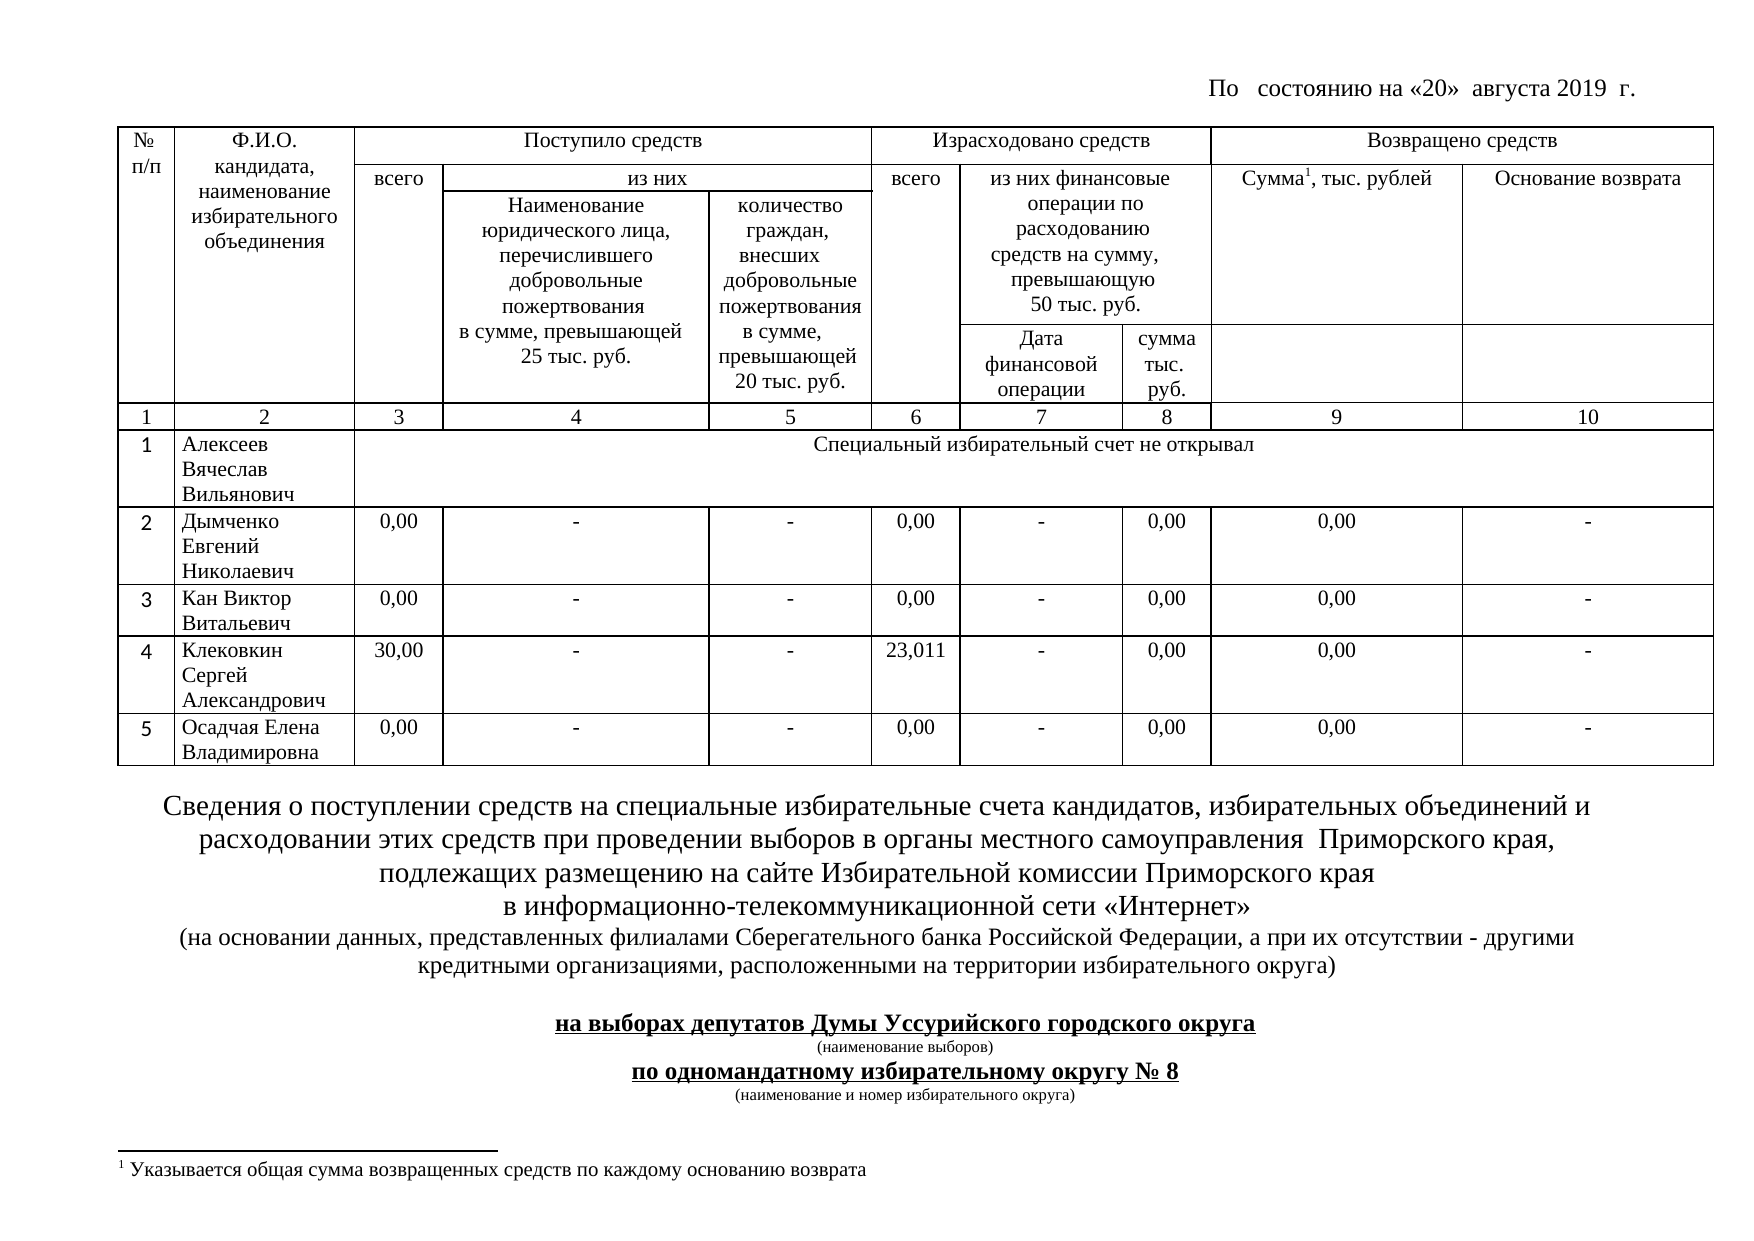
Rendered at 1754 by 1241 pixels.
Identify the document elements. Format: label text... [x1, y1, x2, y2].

table_cell - [961, 714, 1122, 764]
table_cell 2 [175, 404, 354, 429]
table_cell Алексеев Вячеслав Вильянович [175, 431, 354, 506]
table_cell 30,00 [355, 637, 442, 713]
table_cell 0,00 [1212, 637, 1462, 713]
table_cell Дата финансовой операции [961, 325, 1122, 402]
table_cell - [444, 508, 708, 583]
table_cell - [710, 585, 871, 635]
table_cell 0,00 [355, 714, 442, 764]
text (на основании данных, представленных филиалами Сберегательного банка Российской Федерации, а при их отсутствии - другими кредитными организациями, расположенными на территории избирательного округа) [118, 922, 1636, 979]
table_cell - [1463, 508, 1713, 583]
table_cell из них финансовые операции по расходованию средств на сумму, превышающую 50 тыс. руб. [961, 165, 1211, 324]
table_cell всего [355, 165, 442, 402]
table_cell 0,00 [1212, 585, 1462, 635]
table_cell 7 [961, 404, 1122, 429]
table_cell - [1463, 714, 1713, 764]
table_cell - [1463, 585, 1713, 635]
table_header Возвращено средств [1212, 128, 1713, 163]
text Сведения о поступлении средств на специальные избирательные счета кандидатов, избирательных объединений и расходовании этих средств при проведении выборов в органы местного самоуправления Приморского края, подлежащих размещению на сайте Избирательной комиссии Приморского края [118, 788, 1636, 888]
table_cell 8 [1123, 404, 1210, 429]
table_cell Клековкин Сергей Александрович [175, 637, 354, 713]
table_cell 9 [1212, 403, 1462, 429]
table_cell 0,00 [872, 508, 959, 583]
text (наименование выборов) [118, 1037, 1636, 1056]
table_cell - [710, 714, 871, 764]
table_cell Дымченко Евгений Николаевич [175, 508, 354, 583]
table_cell Кан Виктор Витальевич [175, 585, 354, 635]
table_cell 4 [444, 404, 708, 429]
table_cell [1212, 325, 1462, 402]
text по одномандатному избирательному округу № 8 [118, 1056, 1636, 1085]
table_cell 1 [119, 404, 174, 429]
table_cell 23,011 [872, 637, 959, 713]
table_cell Основание возврата [1463, 165, 1713, 324]
table_cell сумма тыс. руб. [1123, 325, 1211, 402]
table_header Израсходовано средств [872, 128, 1210, 163]
table_cell - [710, 508, 871, 583]
table_cell 0,00 [355, 585, 442, 635]
table_cell 3 [355, 404, 442, 429]
table_cell 5 [119, 714, 174, 764]
table_cell количество граждан, внесших добровольные пожертвования в сумме, превышающей 20 тыс. руб. [710, 192, 871, 402]
table_cell - [1463, 637, 1713, 713]
table_cell 0,00 [1123, 585, 1210, 635]
text По состоянию на «20» августа 2019 г. [118, 73, 1636, 102]
table_header Поступило средств [355, 128, 871, 163]
table_cell [1463, 325, 1713, 402]
table_cell - [961, 637, 1122, 713]
table_cell - [444, 714, 708, 764]
table_cell Наименование юридического лица, перечислившего добровольные пожертвования в сумме, превышающей 25 тыс. руб. [444, 192, 708, 402]
table_cell 2 [119, 508, 174, 583]
table_cell - [710, 637, 871, 713]
text на выборах депутатов Думы Уссурийского городского округа [118, 1008, 1636, 1037]
table_cell 0,00 [1212, 508, 1462, 583]
table_cell - [444, 637, 708, 713]
table_cell Специальный избирательный счет не открывал [355, 431, 1713, 506]
table_cell всего [872, 165, 959, 402]
table_cell - [961, 585, 1122, 635]
table_cell 0,00 [355, 508, 442, 583]
table_header № п/п [119, 128, 174, 402]
table_cell из них [444, 165, 871, 190]
table_cell 0,00 [1123, 637, 1210, 713]
table_cell 3 [119, 585, 174, 635]
table_cell 0,00 [1123, 714, 1210, 764]
table_cell 4 [119, 637, 174, 713]
table_cell 0,00 [1123, 508, 1210, 583]
table_cell 0,00 [1212, 714, 1462, 764]
table_cell - [961, 508, 1122, 583]
table_header Ф.И.О. кандидата, наименование избирательного объединения [175, 128, 354, 402]
table_cell 5 [710, 404, 871, 429]
table_cell 6 [872, 404, 959, 429]
table_cell 0,00 [872, 714, 959, 764]
table_cell 10 [1463, 403, 1713, 429]
text (наименование и номер избирательного округа) [118, 1085, 1636, 1104]
table_cell 0,00 [872, 585, 959, 635]
text в информационно-телекоммуникационной сети «Интернет» [118, 888, 1636, 922]
table_cell Сумма, тыс. рублей [1212, 165, 1462, 324]
table_cell Осадчая Елена Владимировна [175, 714, 354, 764]
table_cell 1 [119, 431, 174, 506]
table_cell - [444, 585, 708, 635]
